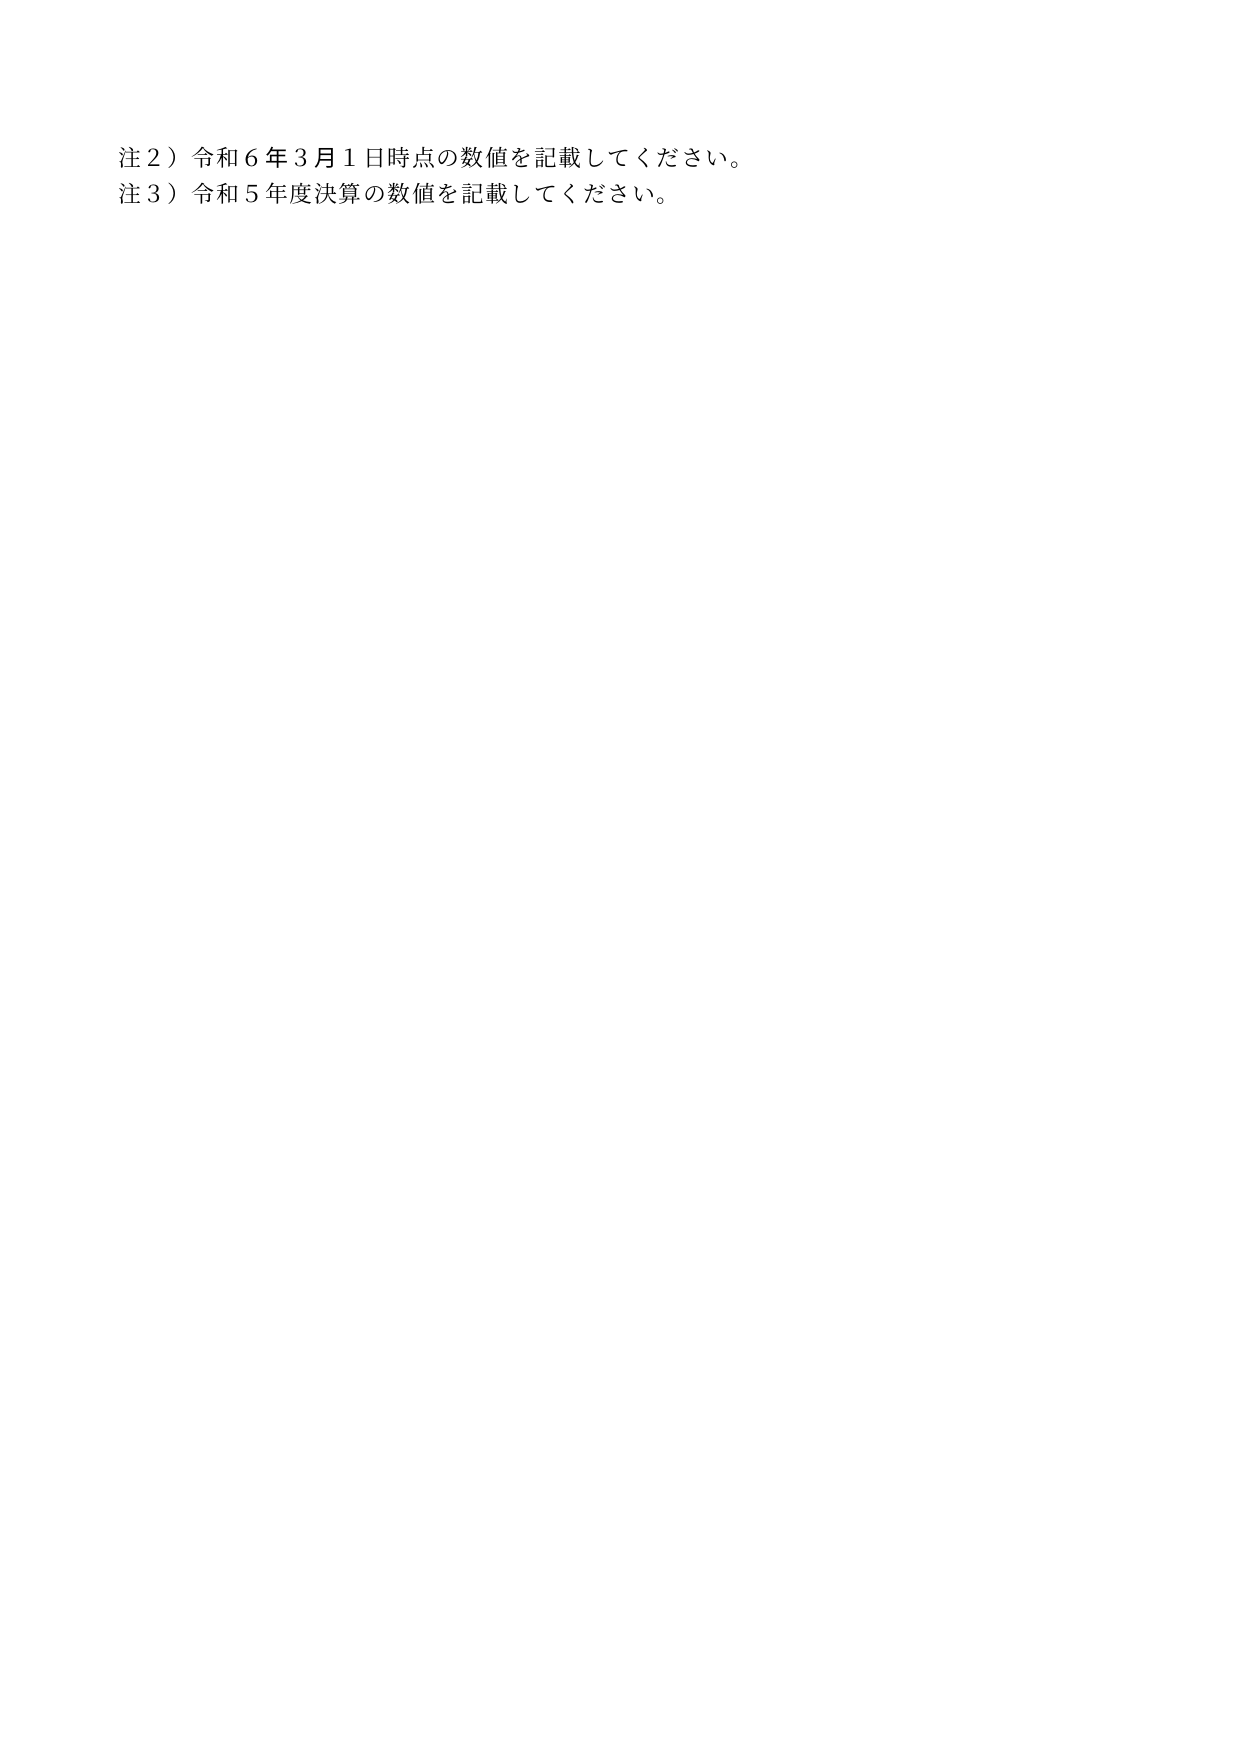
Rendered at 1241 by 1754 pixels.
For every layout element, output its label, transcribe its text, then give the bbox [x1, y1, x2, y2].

text 注２）令和６年３月１日時点の数値を記載してください。 [118, 138, 1122, 174]
text 注３）令和５年度決算の数値を記載してください。 [118, 174, 1122, 210]
